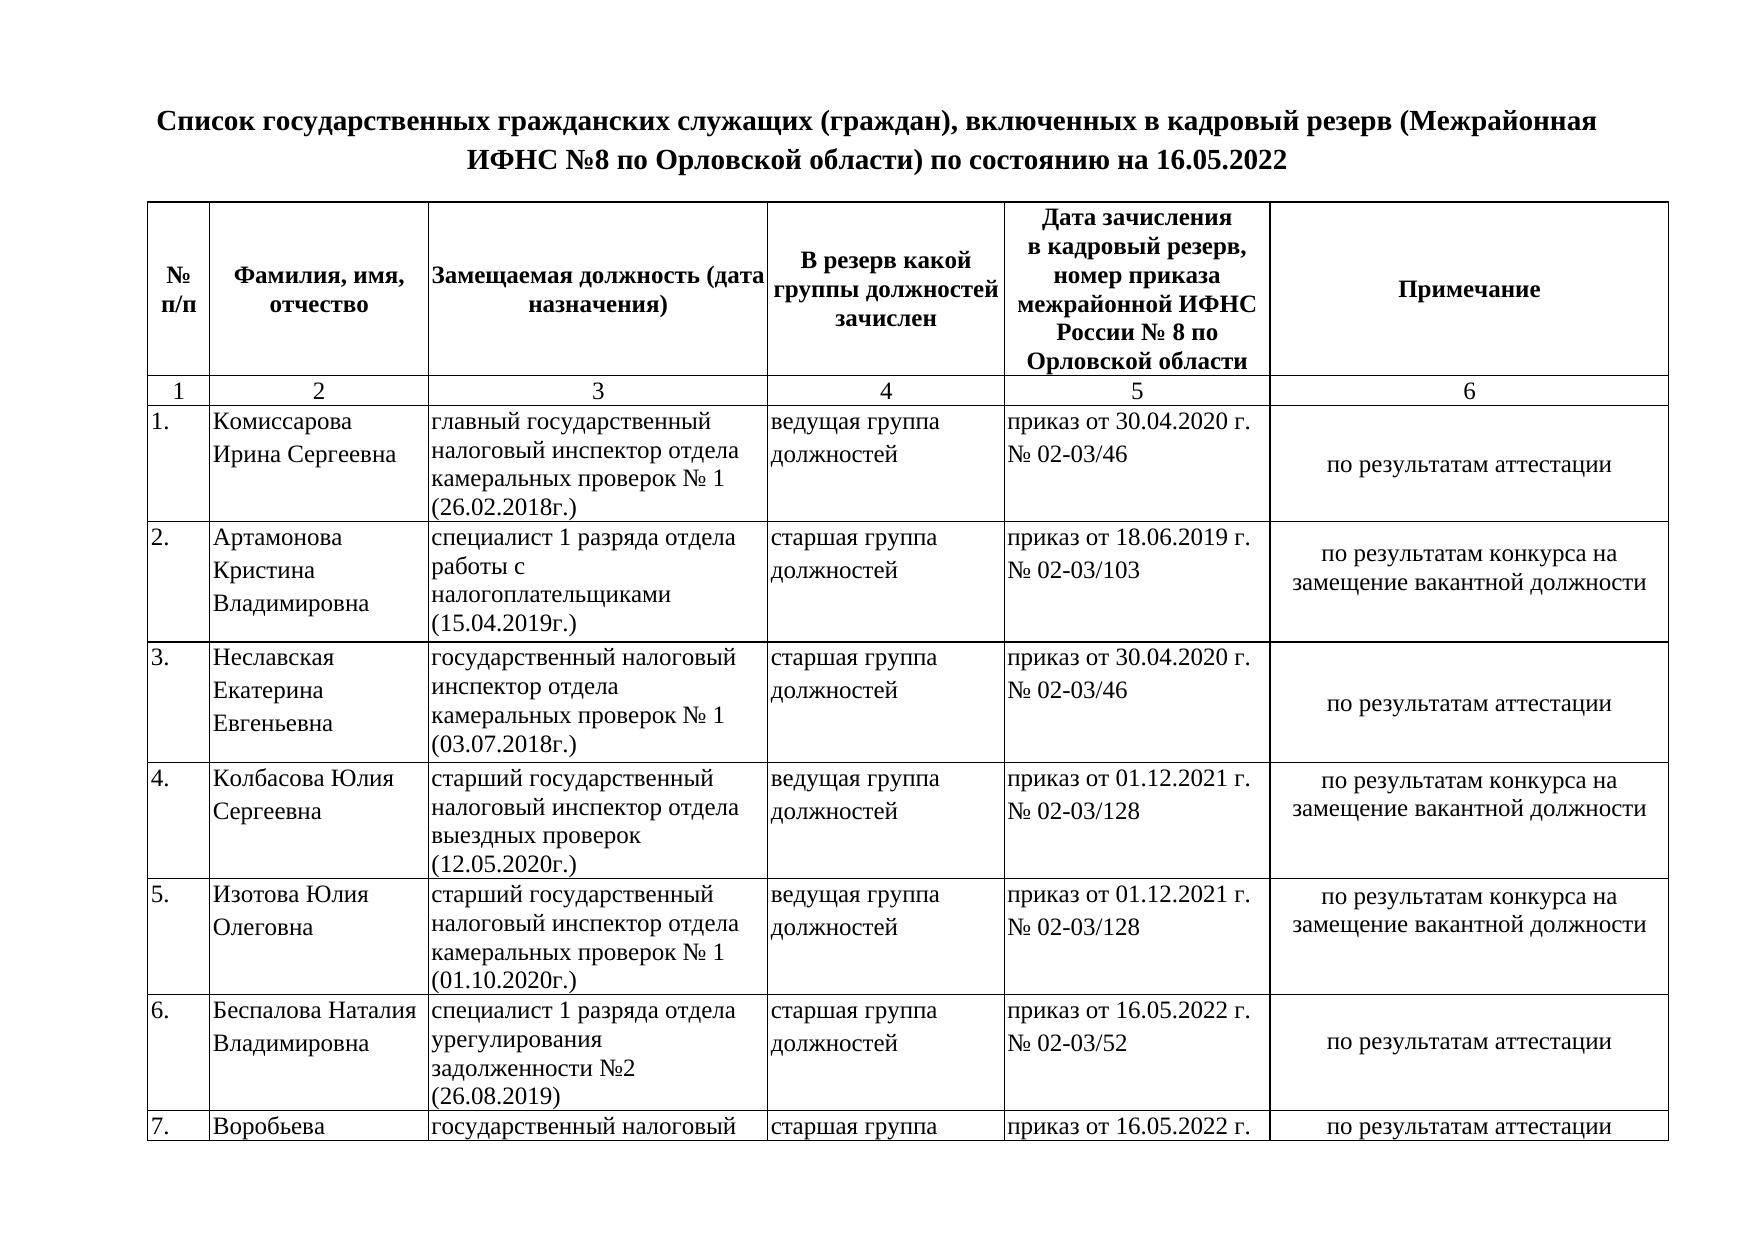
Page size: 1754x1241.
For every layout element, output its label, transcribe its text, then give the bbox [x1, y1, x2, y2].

table_cell по результатам конкурса на замещение вакантной должности [1271, 522, 1668, 641]
table_header Замещаемая должность (дата назначения) [429, 203, 767, 375]
table_header В резерв какой группы должностей зачислен [768, 203, 1004, 375]
table_cell 6 [1271, 376, 1668, 405]
table_cell [148, 406, 209, 521]
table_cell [429, 1111, 767, 1140]
table_cell 3 [429, 376, 767, 405]
table_cell [148, 1111, 209, 1140]
table_cell [148, 995, 209, 1110]
table_cell 4 [768, 376, 1004, 405]
table_cell по результатам аттестации [1271, 995, 1668, 1110]
table_cell 5 [1005, 376, 1269, 405]
table_cell по результатам конкурса на замещение вакантной должности [1271, 763, 1668, 878]
table_header Фамилия, имя, отчество [210, 203, 428, 375]
table_header Дата зачисления в кадровый резерв, номер приказа межрайонной ИФНС России № 8 по Орловской области [1005, 203, 1269, 375]
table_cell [1271, 1111, 1668, 1140]
table_cell [148, 879, 209, 994]
table_header Примечание [1271, 203, 1668, 375]
table_cell Комиссарова Ирина Сергеевна [210, 406, 428, 521]
table_cell ведущая группа должностей [768, 879, 1004, 994]
table_cell [148, 522, 209, 641]
table_cell 2 [210, 376, 428, 405]
table_cell 1 [148, 376, 209, 405]
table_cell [210, 1111, 428, 1140]
table_cell приказ от 18.06.2019 г. № 02-03/103 [1005, 522, 1269, 641]
table_cell старшая группа должностей [768, 643, 1004, 762]
table_cell старший государственный налоговый инспектор отдела выездных проверок (12.05.2020г.) [429, 763, 767, 878]
table_cell Изотова Юлия Олеговна [210, 879, 428, 994]
table_cell специалист 1 разряда отдела работы с налогоплательщиками (15.04.2019г.) [429, 522, 767, 641]
table_cell по результатам аттестации [1271, 406, 1668, 521]
table_header № п/п [148, 203, 209, 375]
table_cell [148, 763, 209, 878]
table_cell приказ от 30.04.2020 г. № 02-03/46 [1005, 643, 1269, 762]
table_cell приказ от 01.12.2021 г. № 02-03/128 [1005, 763, 1269, 878]
table_cell ведущая группа должностей [768, 406, 1004, 521]
table_cell главный государственный налоговый инспектор отдела камеральных проверок № 1 (26.02.2018г.) [429, 406, 767, 521]
table_cell приказ от 30.04.2020 г. № 02-03/46 [1005, 406, 1269, 521]
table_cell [1005, 1111, 1269, 1140]
table_cell по результатам конкурса на замещение вакантной должности [1271, 879, 1668, 994]
table_cell Неславская Екатерина Евгеньевна [210, 643, 428, 762]
table_cell старший государственный налоговый инспектор отдела камеральных проверок № 1 (01.10.2020г.) [429, 879, 767, 994]
table_cell Колбасова Юлия Сергеевна [210, 763, 428, 878]
table_cell старшая группа должностей [768, 995, 1004, 1110]
table_cell специалист 1 разряда отдела урегулирования задолженности №2 (26.08.2019) [429, 995, 767, 1110]
table_cell приказ от 16.05.2022 г. № 02-03/52 [1005, 995, 1269, 1110]
table_cell старшая группа должностей [768, 522, 1004, 641]
table_cell Артамонова Кристина Владимировна [210, 522, 428, 641]
table_cell по результатам аттестации [1271, 643, 1668, 762]
table_cell государственный налоговый инспектор отдела камеральных проверок № 1 (03.07.2018г.) [429, 643, 767, 762]
table_cell Беспалова Наталия Владимировна [210, 995, 428, 1110]
table_cell приказ от 01.12.2021 г. № 02-03/128 [1005, 879, 1269, 994]
table_cell ведущая группа должностей [768, 763, 1004, 878]
table_cell [148, 643, 209, 762]
text Список государственных гражданских служащих (граждан), включенных в кадровый резерв (Межрайонная ИФНС №8 по Орловской области) по состоянию на 16.05.2022 [118, 103, 1636, 176]
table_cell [768, 1111, 1004, 1140]
